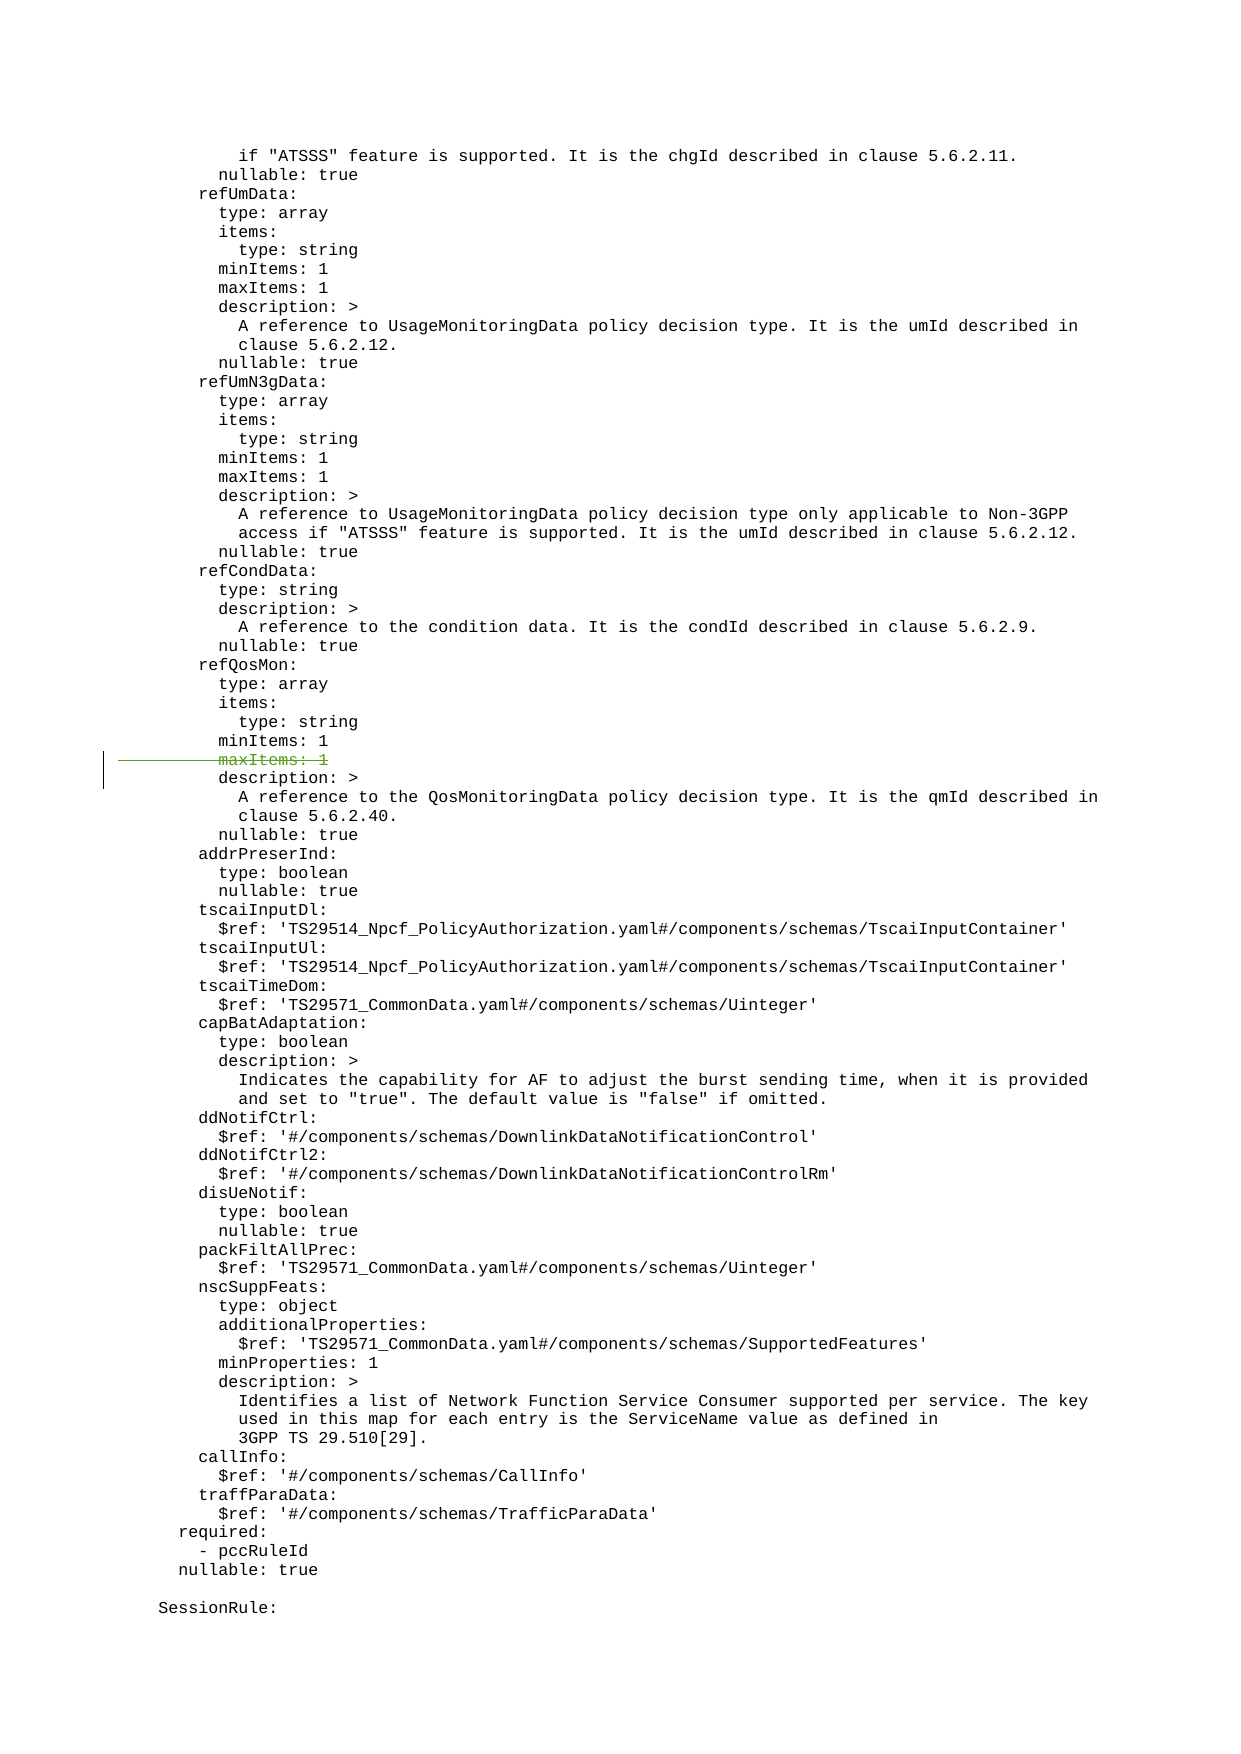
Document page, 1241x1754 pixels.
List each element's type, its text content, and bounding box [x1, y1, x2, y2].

text items: [118, 412, 1122, 431]
text description: > [118, 487, 1122, 506]
text access if "ATSSS" feature is supported. It is the umId described in clause 5.6.2.12. [118, 525, 1122, 544]
text tscaiInputDl: [118, 902, 1122, 921]
text SessionRule: [118, 1599, 1122, 1618]
text A reference to the condition data. It is the condId described in clause 5.6.2.9. [118, 619, 1122, 638]
text additionalProperties: [118, 1317, 1122, 1336]
text nullable: true [118, 1222, 1122, 1241]
text $ref: '#/components/schemas/CallInfo' [118, 1467, 1122, 1486]
text items: [118, 694, 1122, 713]
text type: boolean [118, 864, 1122, 883]
text type: string [118, 431, 1122, 449]
text Identifies a list of Network Function Service Consumer supported per service. The key [118, 1392, 1122, 1411]
text refQosMon: [118, 657, 1122, 676]
text nullable: true [118, 826, 1122, 845]
text minItems: 1 [118, 732, 1122, 751]
text nullable: true [118, 167, 1122, 185]
text description: > [118, 1053, 1122, 1072]
text refUmN3gData: [118, 374, 1122, 393]
text A reference to UsageMonitoringData policy decision type. It is the umId described in [118, 317, 1122, 336]
text $ref: 'TS29514_Npcf_PolicyAuthorization.yaml#/components/schemas/TscaiInputContainer' [118, 958, 1122, 977]
text nullable: true [118, 883, 1122, 902]
text used in this map for each entry is the ServiceName value as defined in [118, 1411, 1122, 1430]
text - pccRuleId [118, 1543, 1122, 1562]
text disUeNotif: [118, 1185, 1122, 1203]
text $ref: 'TS29571_CommonData.yaml#/components/schemas/Uinteger' [118, 996, 1122, 1015]
text clause 5.6.2.40. [118, 808, 1122, 826]
text description: > [118, 298, 1122, 317]
text nullable: true [118, 544, 1122, 562]
text 3GPP TS 29.510[29]. [118, 1430, 1122, 1449]
text Indicates the capability for AF to adjust the burst sending time, when it is provided [118, 1072, 1122, 1090]
text minProperties: 1 [118, 1354, 1122, 1373]
text callInfo: [118, 1449, 1122, 1467]
text and set to "true". The default value is "false" if omitted. [118, 1090, 1122, 1109]
text A reference to the QosMonitoringData policy decision type. It is the qmId described in [118, 789, 1122, 808]
text type: string [118, 581, 1122, 600]
text nullable: true [118, 638, 1122, 657]
text type: array [118, 676, 1122, 694]
text type: array [118, 204, 1122, 223]
text packFiltAllPrec: [118, 1241, 1122, 1260]
text nullable: true [118, 1562, 1122, 1581]
text minItems: 1 [118, 449, 1122, 468]
text $ref: '#/components/schemas/DownlinkDataNotificationControl' [118, 1128, 1122, 1147]
text type: string [118, 713, 1122, 732]
text tscaiInputUl: [118, 939, 1122, 958]
text ddNotifCtrl: [118, 1109, 1122, 1128]
text addrPreserInd: [118, 845, 1122, 864]
text $ref: 'TS29571_CommonData.yaml#/components/schemas/SupportedFeatures' [118, 1336, 1122, 1354]
text type: boolean [118, 1203, 1122, 1222]
text refUmData: [118, 185, 1122, 204]
text maxItems: 1 [118, 280, 1122, 298]
text type: array [118, 393, 1122, 412]
text clause 5.6.2.12. [118, 336, 1122, 355]
text $ref: '#/components/schemas/TrafficParaData' [118, 1505, 1122, 1524]
text A reference to UsageMonitoringData policy decision type only applicable to Non-3GPP [118, 506, 1122, 525]
text maxItems: 1 [118, 468, 1122, 487]
text traffParaData: [118, 1486, 1122, 1505]
text type: boolean [118, 1034, 1122, 1053]
text type: object [118, 1298, 1122, 1317]
text $ref: 'TS29514_Npcf_PolicyAuthorization.yaml#/components/schemas/TscaiInputContainer' [118, 921, 1122, 939]
text items: [118, 223, 1122, 242]
text description: > [118, 600, 1122, 619]
text refCondData: [118, 562, 1122, 581]
text type: string [118, 242, 1122, 261]
text nullable: true [118, 355, 1122, 374]
text description: > [118, 770, 1122, 789]
text nscSuppFeats: [118, 1279, 1122, 1298]
text $ref: 'TS29571_CommonData.yaml#/components/schemas/Uinteger' [118, 1260, 1122, 1279]
text ddNotifCtrl2: [118, 1147, 1122, 1166]
text description: > [118, 1373, 1122, 1392]
text required: [118, 1524, 1122, 1543]
text if "ATSSS" feature is supported. It is the chgId described in clause 5.6.2.11. [118, 148, 1122, 167]
text minItems: 1 [118, 261, 1122, 280]
text $ref: '#/components/schemas/DownlinkDataNotificationControlRm' [118, 1166, 1122, 1185]
text capBatAdaptation: [118, 1015, 1122, 1034]
text tscaiTimeDom: [118, 977, 1122, 996]
